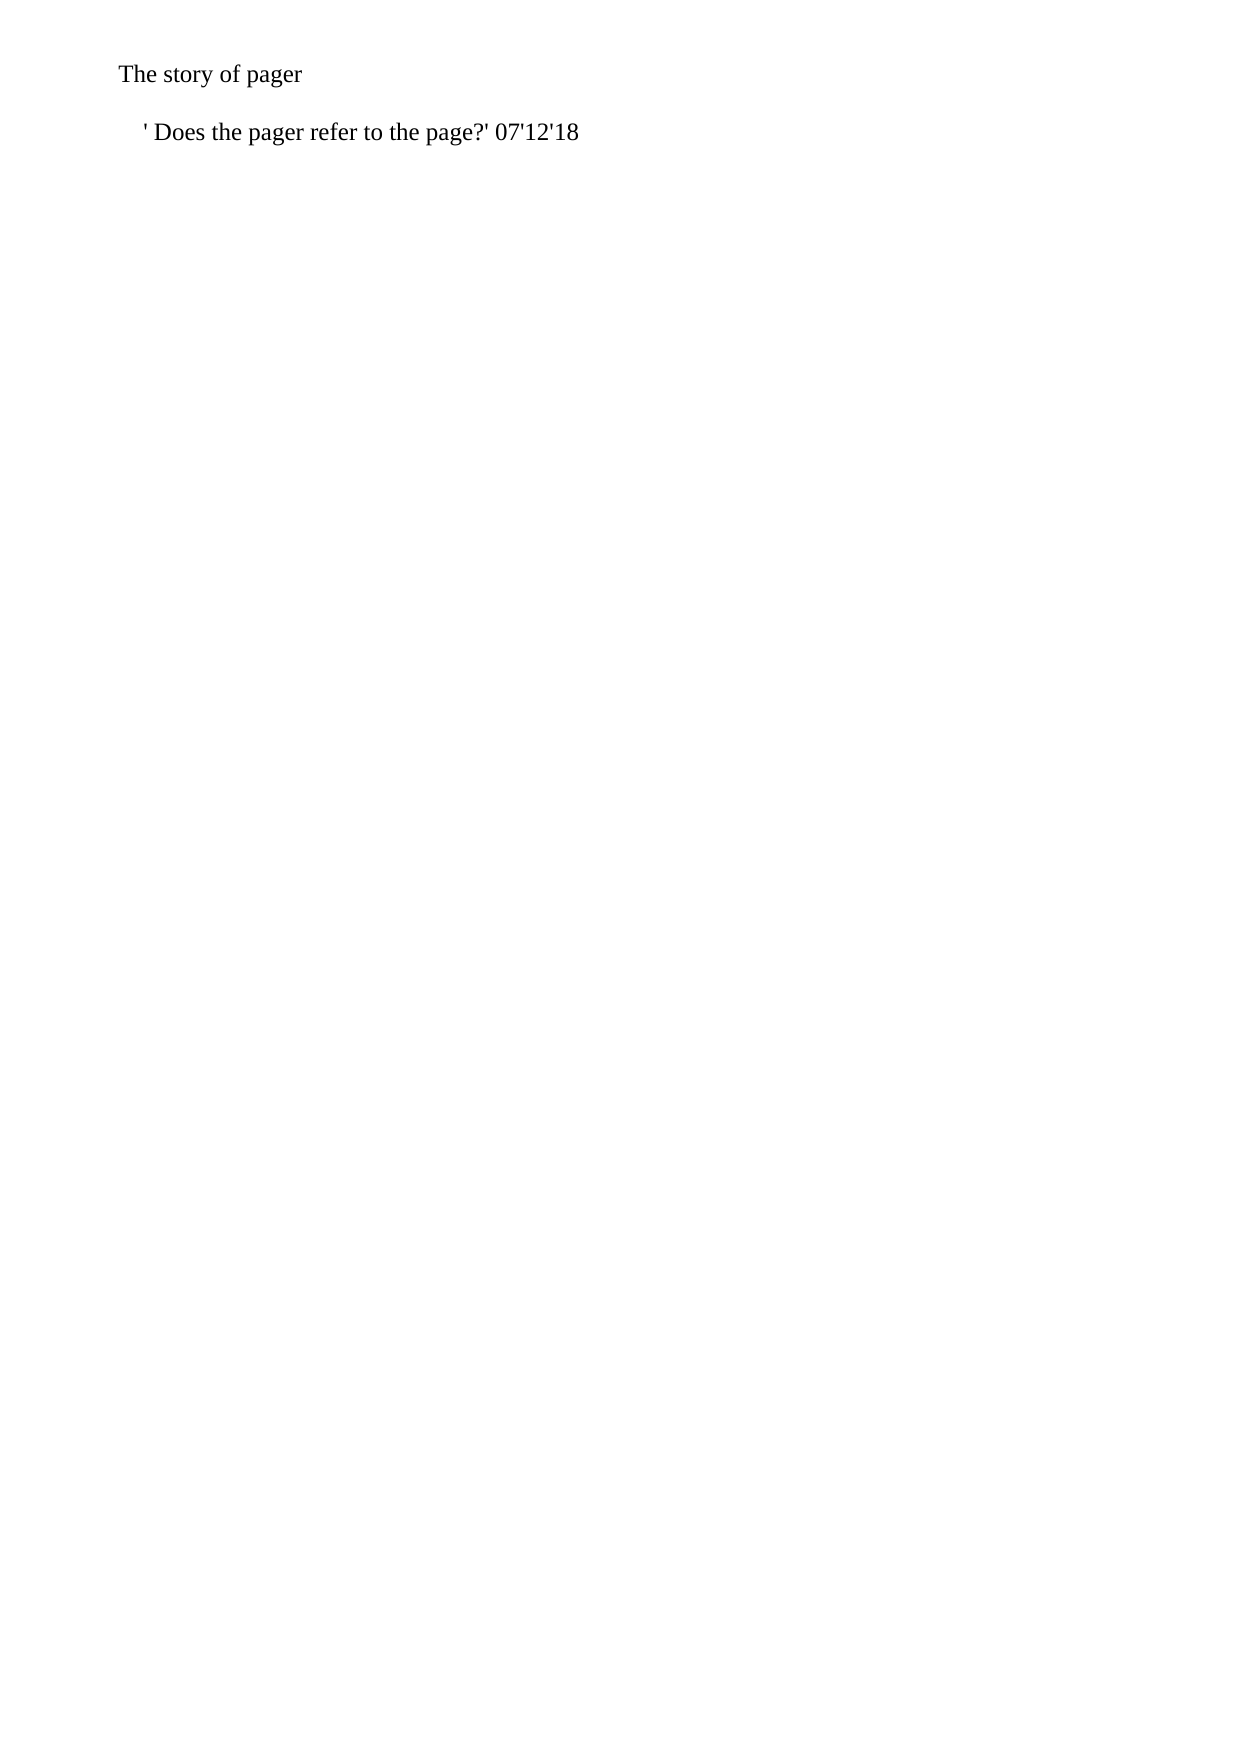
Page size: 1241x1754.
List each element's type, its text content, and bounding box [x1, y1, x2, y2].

text The story of pager [118, 59, 1181, 88]
text ' Does the pager refer to the page?' 07'12'18 [118, 117, 1181, 146]
